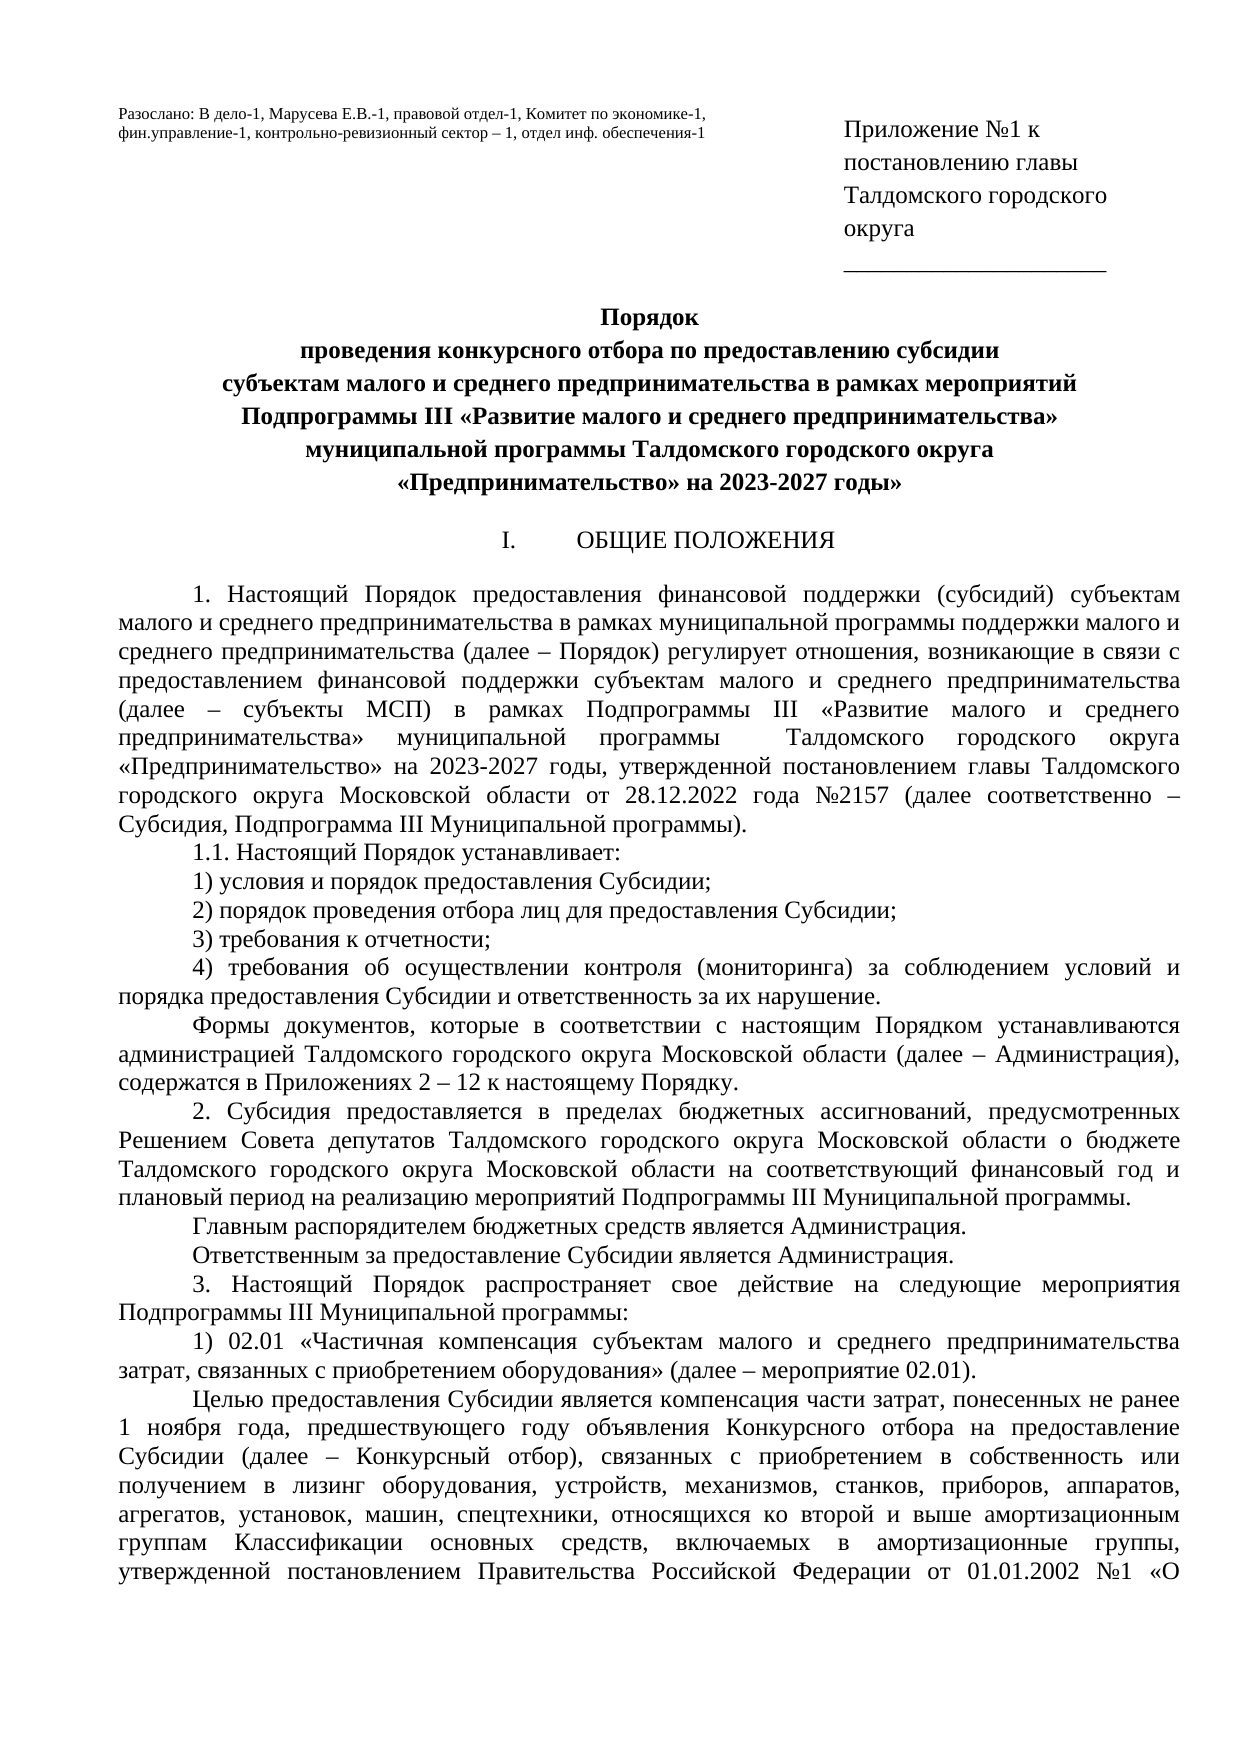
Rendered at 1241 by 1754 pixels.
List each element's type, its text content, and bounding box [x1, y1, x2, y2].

text муниципальной программы Талдомского городского округа [118, 434, 1181, 463]
text 1.1. Настоящий Порядок устанавливает: [118, 837, 1181, 866]
text 3. Настоящий Порядок распространяет свое действие на следующие мероприятия Подпрограммы III Муниципальной программы: [118, 1269, 1181, 1326]
text Формы документов, которые в соответствии с настоящим Порядком устанавливаются администрацией Талдомского городского округа Московской области (далее – Администрация), содержатся в Приложениях 2 – 12 к настоящему Порядку. [118, 1010, 1181, 1096]
text Общие положения [156, 525, 1181, 554]
text субъектам малого и среднего предпринимательства в рамках мероприятий [118, 368, 1181, 397]
text Главным распорядителем бюджетных средств является Администрация. [118, 1211, 1181, 1240]
text 1) условия и порядок предоставления Субсидии; [118, 866, 1181, 895]
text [118, 1384, 1181, 1585]
text 3) требования к отчетности; [118, 924, 1181, 952]
text «Предпринимательство» на 2023-2027 годы» [118, 467, 1181, 496]
text Порядок [118, 302, 1181, 331]
text 2) порядок проведения отбора лиц для предоставления Субсидии; [118, 895, 1181, 924]
text Подпрограммы III «Развитие малого и среднего предпринимательства» [118, 401, 1181, 430]
text 2. Субсидия предоставляется в пределах бюджетных ассигнований, предусмотренных Решением Совета депутатов Талдомского городского округа Московской области о бюджете Талдомского городского округа Московской области на соответствующий финансовый год и плановый период на реализацию мероприятий Подпрограммы III Муниципальной программы. [118, 1096, 1181, 1211]
text 1. Настоящий Порядок предоставления финансовой поддержки (субсидий) субъектам малого и среднего предпринимательства в рамках муниципальной программы поддержки малого и среднего предпринимательства (далее – Порядок) регулирует отношения, возникающие в связи с предоставлением финансовой поддержки субъектам малого и среднего предпринимательства (далее – субъекты МСП) в рамках Подпрограммы III «Развитие малого и среднего предпринимательства» муниципальной программы Талдомского городского округа «Предпринимательство» на 2023-2027 годы, утвержденной постановлением главы Талдомского городского округа Московской области от 28.12.2022 года №2157 (далее соответственно – Субсидия, Подпрограмма III Муниципальной программы). [118, 579, 1181, 837]
text 4) требования об осуществлении контроля (мониторинга) за соблюдением условий и порядка предоставления Субсидии и ответственность за их нарушение. [118, 952, 1181, 1010]
text проведения конкурсного отбора по предоставлению субсидии [118, 335, 1181, 364]
text 1) 02.01 «Частичная компенсация субъектам малого и среднего предпринимательства затрат, связанных с приобретением оборудования» (далее – мероприятие 02.01). [118, 1326, 1181, 1384]
text Разослано: В дело-1, Марусева Е.В.-1, правовой отдел-1, Комитет по экономике-1, фин.управление-1, контрольно-ревизионный сектор – 1, отдел инф. обеспечения-1 [118, 103, 1181, 142]
text Ответственным за предоставление Субсидии является Администрация. [118, 1240, 1181, 1269]
table_header Приложение №1 к постановлению главы Талдомского городского округа _____________________ [833, 114, 1162, 291]
